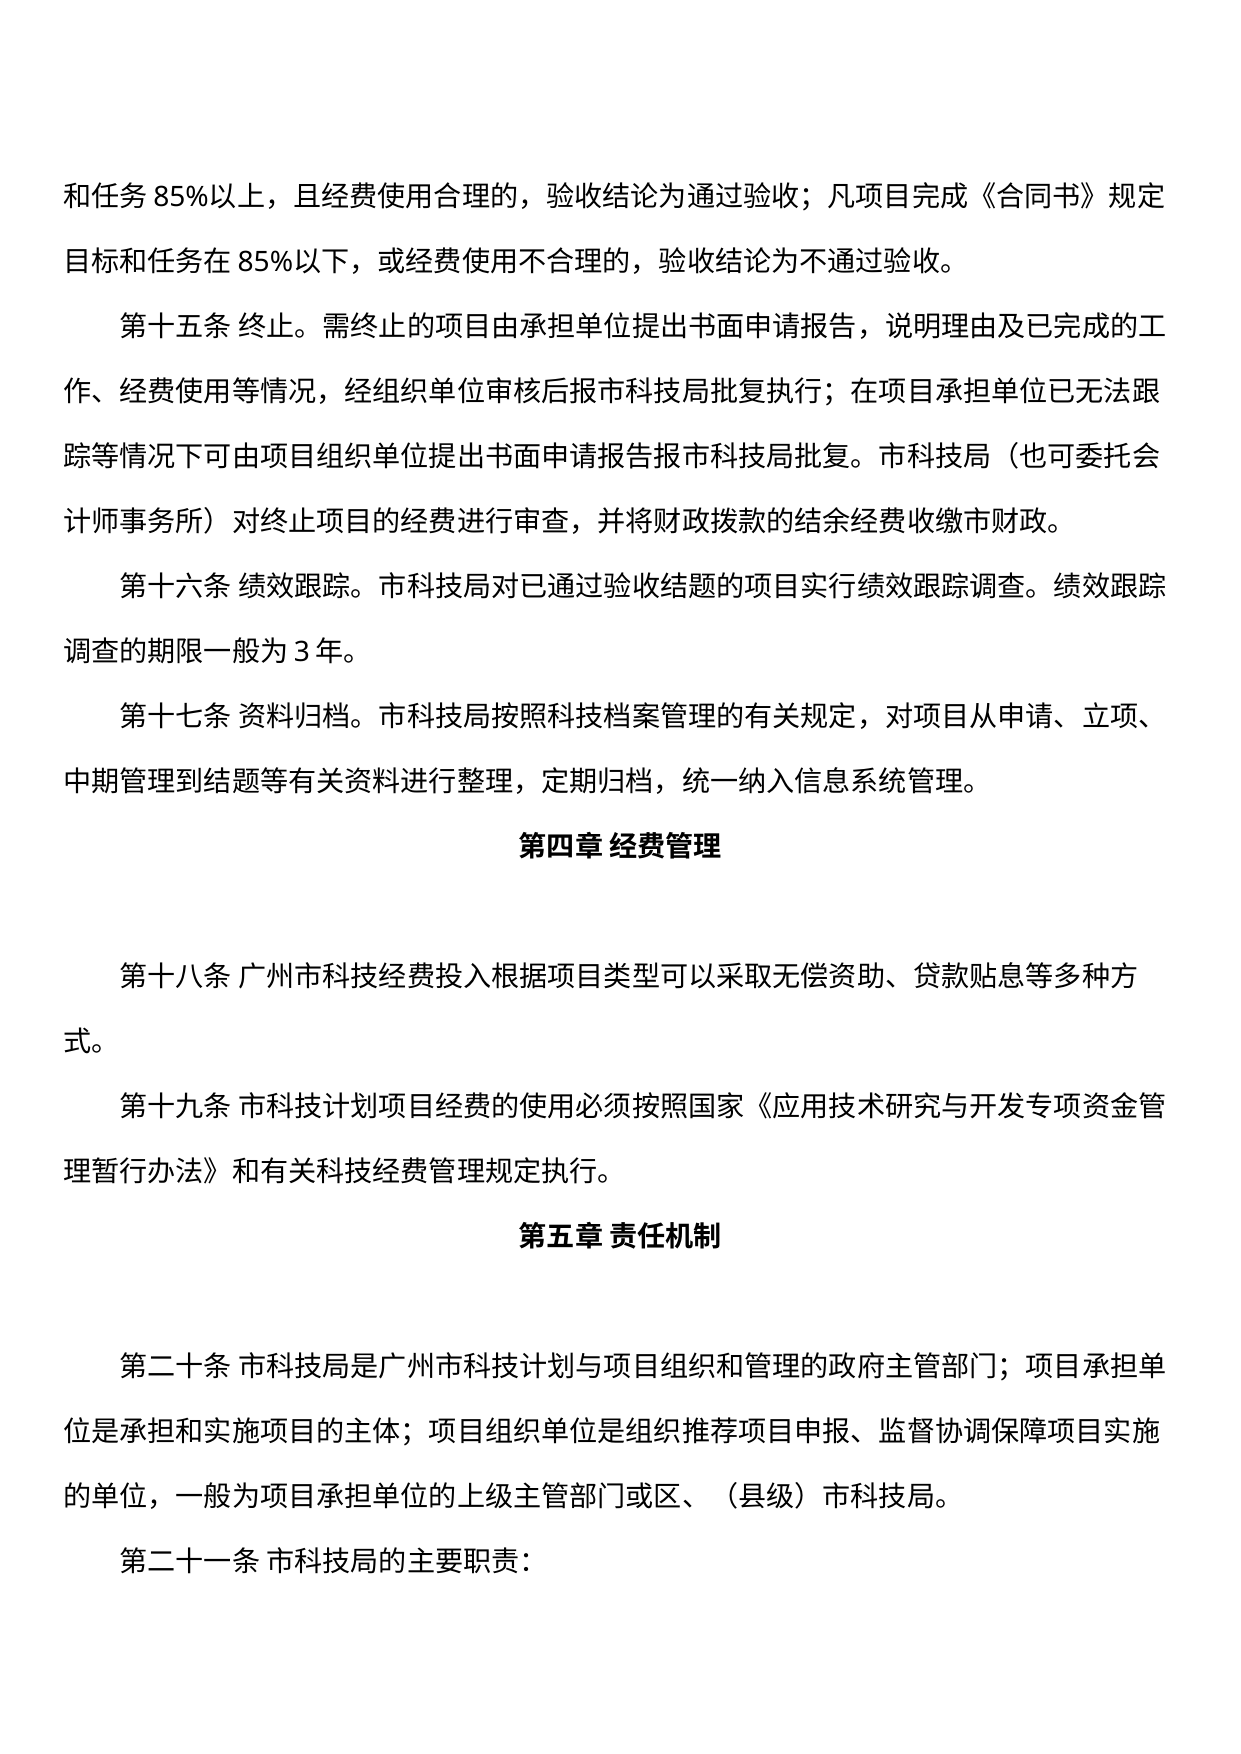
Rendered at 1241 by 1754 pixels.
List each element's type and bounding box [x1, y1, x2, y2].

table_header [63, 162, 1177, 1592]
